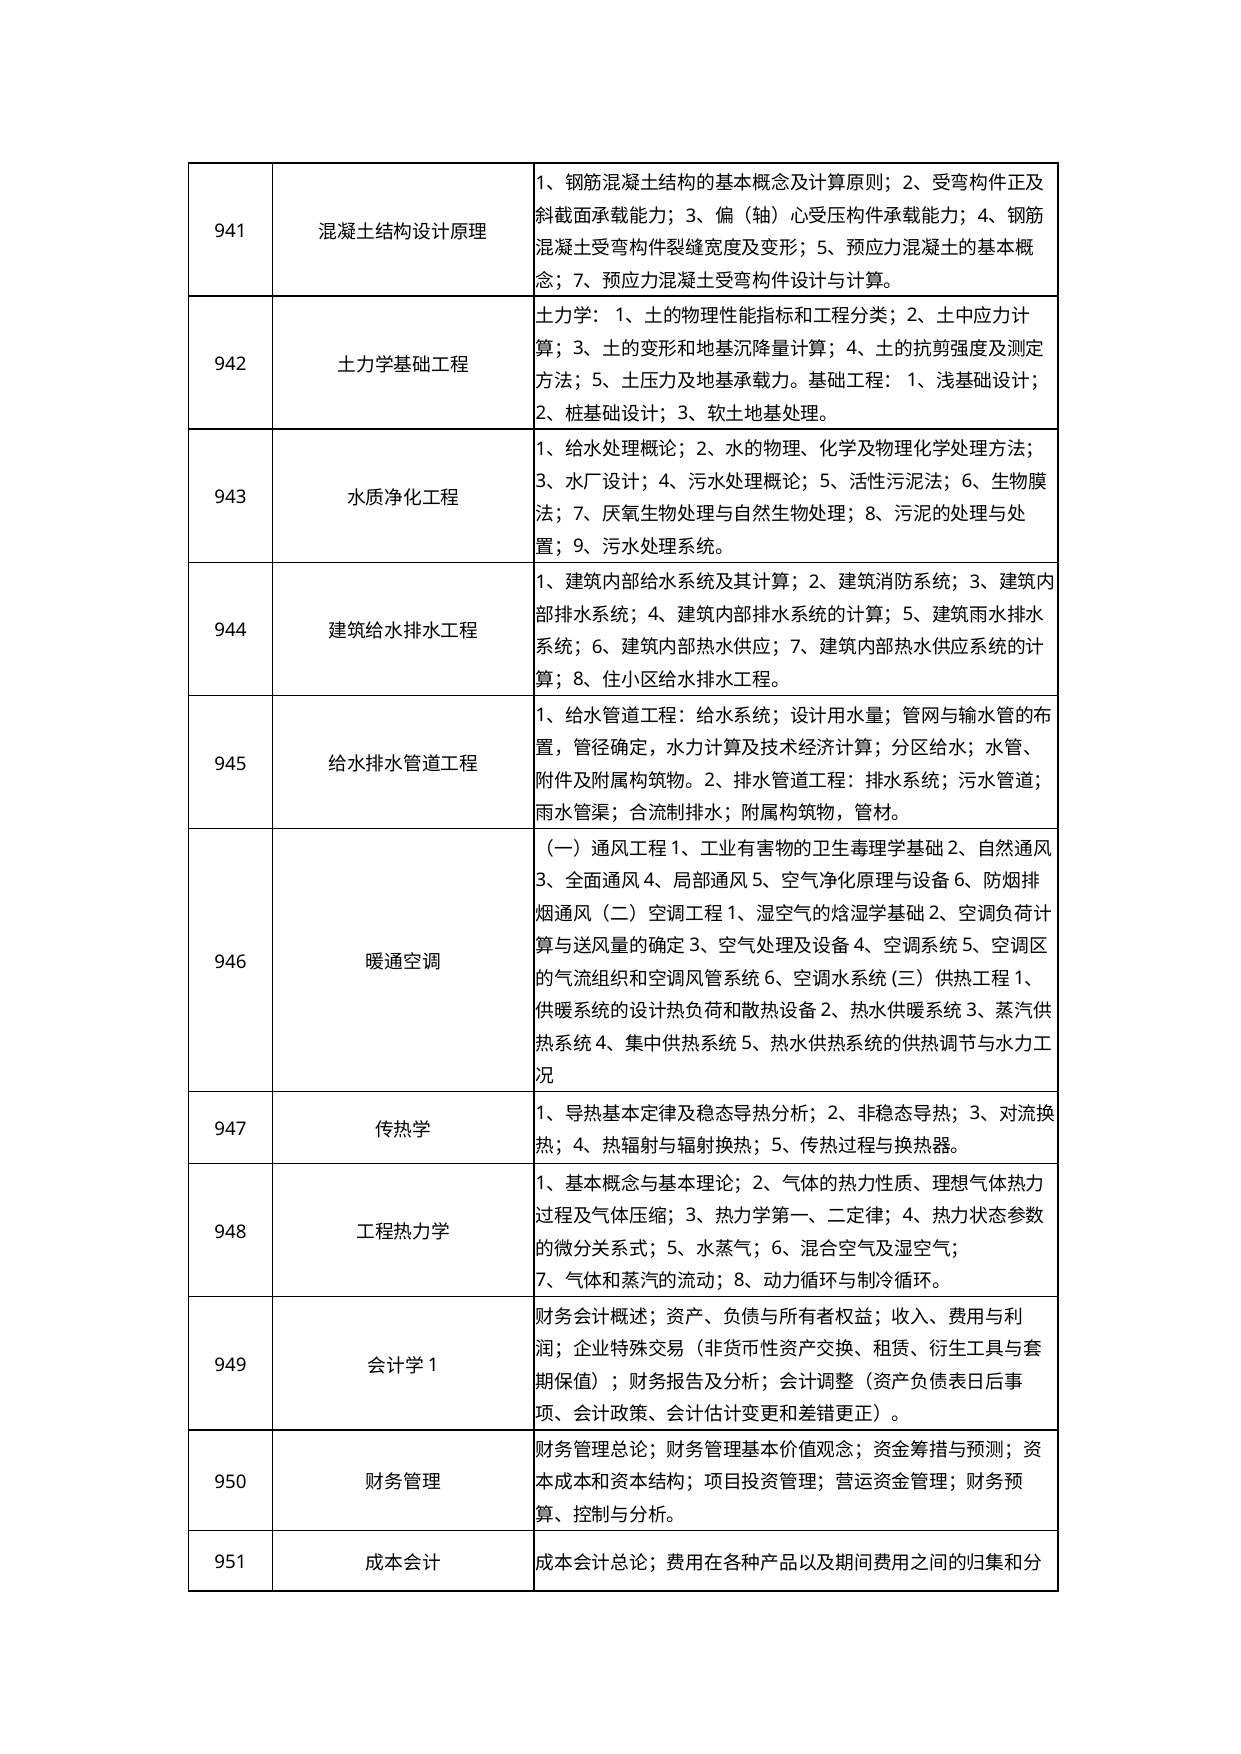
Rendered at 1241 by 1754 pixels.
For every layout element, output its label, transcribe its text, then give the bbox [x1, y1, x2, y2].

table_cell 1、钢筋混凝土结构的基本概念及计算原则；2、受弯构件正及斜截面承载能力；3、偏（轴）心受压构件承载能力；4、钢筋混凝土受弯构件裂缝宽度及变形；5、预应力混凝土的基本概念；7、预应力混凝土受弯构件设计与计算。 [535, 164, 1057, 295]
table_cell 工程热力学 [273, 1164, 533, 1296]
table_cell 水质净化工程 [273, 430, 533, 561]
table_cell 1、基本概念与基本理论；2、气体的热力性质、理想气体热力过程及气体压缩；3、热力学第一、二定律；4、热力状态参数的微分关系式；5、水蒸气；6、混合空气及湿空气； 7、气体和蒸汽的流动；8、动力循环与制冷循环。 [535, 1164, 1057, 1296]
table_cell 给水排水管道工程 [273, 696, 533, 828]
table_cell 945 [189, 696, 272, 828]
table_cell 950 [189, 1431, 272, 1529]
table_cell 1、建筑内部给水系统及其计算；2、建筑消防系统；3、建筑内部排水系统；4、建筑内部排水系统的计算；5、建筑雨水排水系统；6、建筑内部热水供应；7、建筑内部热水供应系统的计算；8、住小区给水排水工程。 [535, 563, 1057, 694]
table_cell 土力学基础工程 [273, 297, 533, 428]
table_cell 土力学： 1、土的物理性能指标和工程分类；2、土中应力计算；3、土的变形和地基沉降量计算；4、土的抗剪强度及测定方法；5、土压力及地基承载力。基础工程： 1、浅基础设计；2、桩基础设计；3、软土地基处理。 [535, 297, 1057, 428]
table_cell 1、导热基本定律及稳态导热分析；2、非稳态导热；3、对流换热；4、热辐射与辐射换热；5、传热过程与换热器。 [535, 1092, 1057, 1163]
table_cell 941 [189, 164, 272, 295]
table_cell 944 [189, 563, 272, 694]
table_cell 946 [189, 829, 272, 1091]
table_cell （一）通风工程1、工业有害物的卫生毒理学基础2、自然通风3、全面通风4、局部通风5、空气净化原理与设备6、防烟排烟通风（二）空调工程1、湿空气的焓湿学基础2、空调负荷计算与送风量的确定3、空气处理及设备4、空调系统5、空调区的气流组织和空调风管系统6、空调水系统 (三）供热工程1、供暖系统的设计热负荷和散热设备2、热水供暖系统3、蒸汽供热系统4、集中供热系统5、热水供热系统的供热调节与水力工况 [535, 829, 1057, 1091]
table_cell 948 [189, 1164, 272, 1296]
table_cell 1、给水处理概论；2、水的物理、化学及物理化学处理方法；3、水厂设计；4、污水处理概论；5、活性污泥法；6、生物膜法；7、厌氧生物处理与自然生物处理；8、污泥的处理与处置；9、污水处理系统。 [535, 430, 1057, 561]
table_cell 951 [189, 1531, 272, 1590]
table_cell 会计学1 [273, 1297, 533, 1429]
table_cell 混凝土结构设计原理 [273, 164, 533, 295]
table_cell 暖通空调 [273, 829, 533, 1091]
table_cell 1、给水管道工程：给水系统；设计用水量；管网与输水管的布置，管径确定，水力计算及技术经济计算；分区给水；水管、附件及附属构筑物。2、排水管道工程：排水系统；污水管道；雨水管渠；合流制排水；附属构筑物，管材。 [535, 696, 1057, 828]
table_cell 943 [189, 430, 272, 561]
table_cell 财务管理总论；财务管理基本价值观念；资金筹措与预测；资本成本和资本结构；项目投资管理；营运资金管理；财务预算、控制与分析。 [535, 1431, 1057, 1529]
table_cell 949 [189, 1297, 272, 1429]
table_cell 财务管理 [273, 1431, 533, 1529]
table_cell 成本会计 [273, 1531, 533, 1590]
table_cell 传热学 [273, 1092, 533, 1163]
table_cell 942 [189, 297, 272, 428]
table_cell 财务会计概述；资产、负债与所有者权益；收入、费用与利润；企业特殊交易（非货币性资产交换、租赁、衍生工具与套期保值）；财务报告及分析；会计调整（资产负债表日后事项、会计政策、会计估计变更和差错更正）。 [535, 1297, 1057, 1429]
table_cell 建筑给水排水工程 [273, 563, 533, 694]
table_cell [535, 1531, 1057, 1590]
table_cell 947 [189, 1092, 272, 1163]
